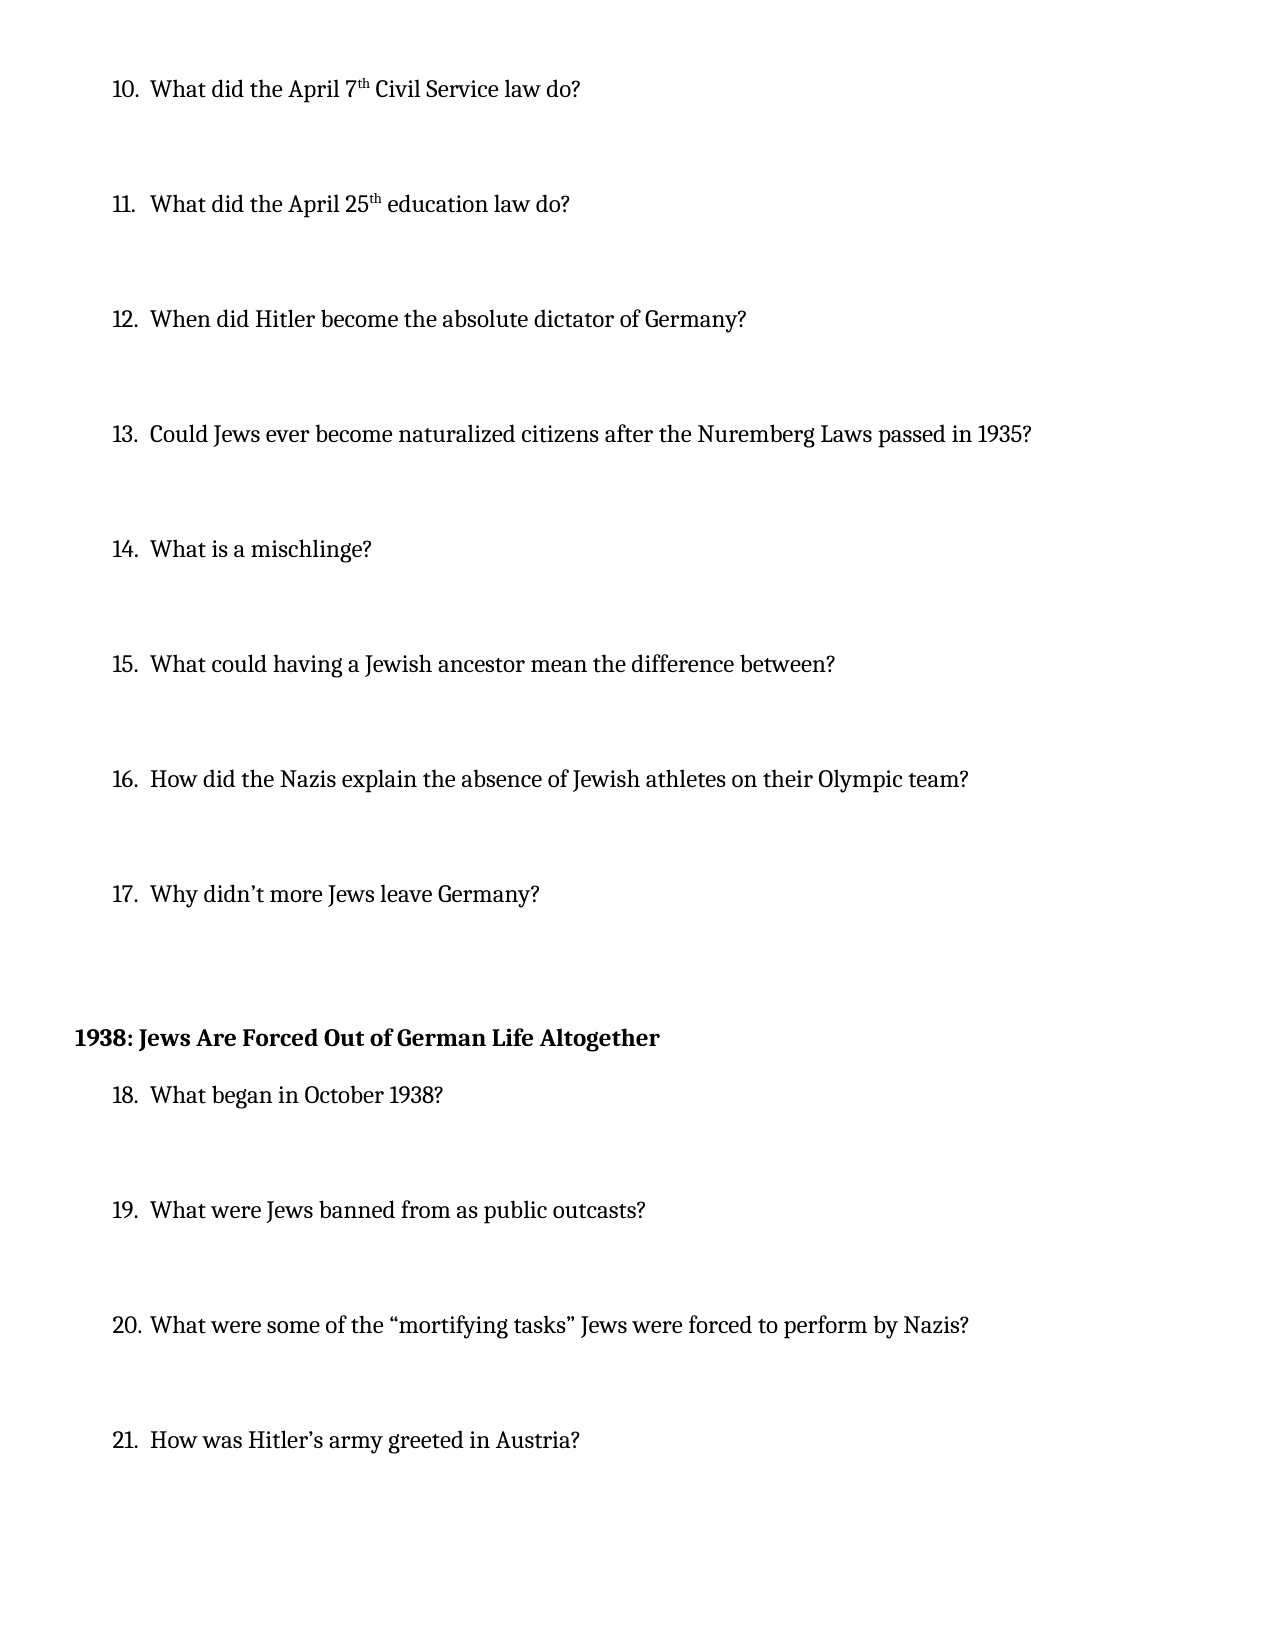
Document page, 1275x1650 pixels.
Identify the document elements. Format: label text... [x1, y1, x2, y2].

text 1938: Jews Are Forced Out of German Life Altogether [75, 1024, 1200, 1052]
list How did the Nazis explain the absence of Jewish athletes on their Olympic team? [112, 765, 1200, 880]
list What could having a Jewish ancestor mean the difference between? [112, 650, 1200, 765]
list When did Hitler become the absolute dictator of Germany? [112, 305, 1200, 420]
list Could Jews ever become naturalized citizens after the Nuremberg Laws passed in 1935? [112, 420, 1200, 535]
list Why didn’t more Jews leave Germany? [112, 880, 1200, 995]
list How was Hitler’s army greeted in Austria? [112, 1426, 1200, 1541]
list What did the April 25th education law do? [112, 190, 1200, 305]
list What began in October 1938? [112, 1081, 1200, 1196]
list What did the April 7th Civil Service law do? [112, 75, 1200, 190]
list What is a mischlinge? [112, 535, 1200, 650]
list What were Jews banned from as public outcasts? [112, 1196, 1200, 1311]
list What were some of the “mortifying tasks” Jews were forced to perform by Nazis? [112, 1311, 1200, 1426]
